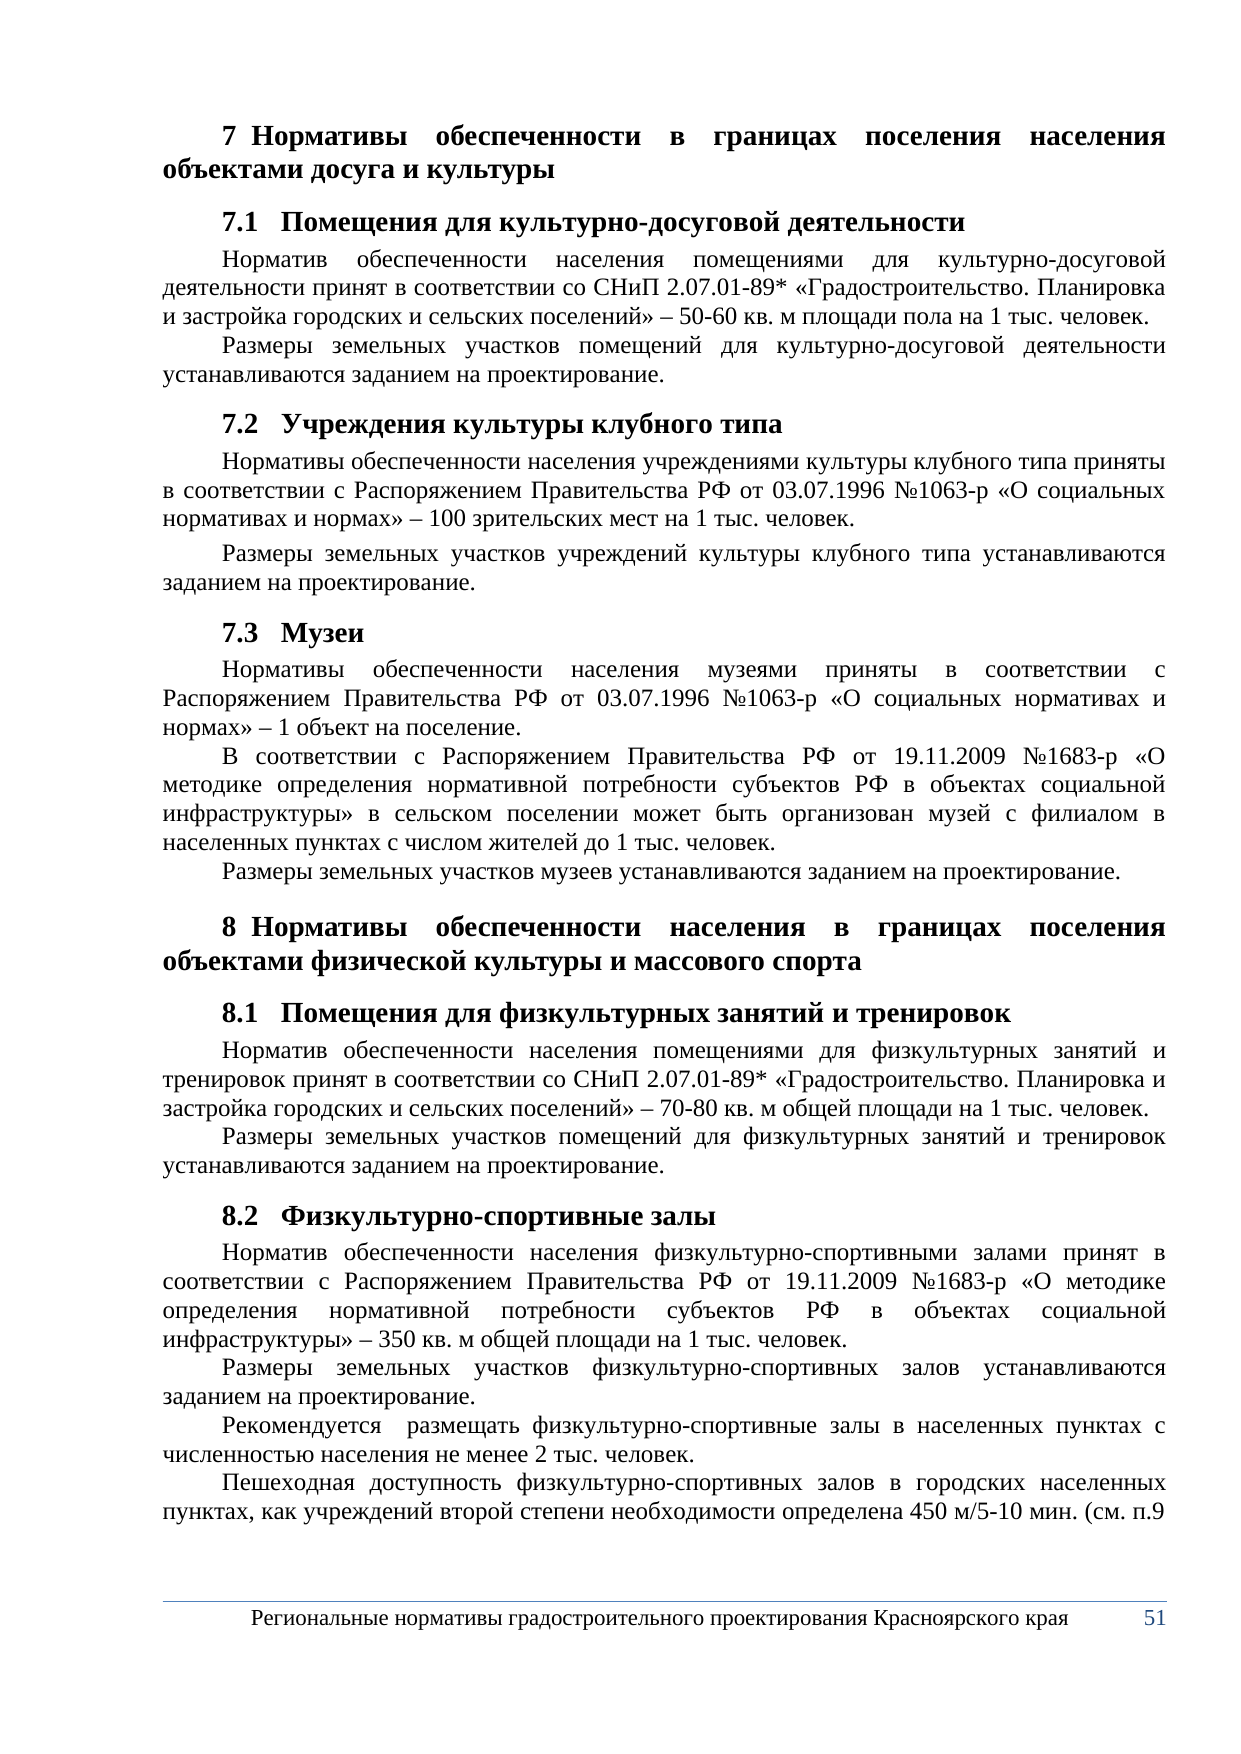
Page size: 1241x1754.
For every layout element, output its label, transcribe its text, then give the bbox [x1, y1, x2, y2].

subtitle Учреждения культуры клубного типа [162, 406, 1167, 440]
text Рекомендуется размещать физкультурно-спортивные залы в населенных пунктах с численностью населения не менее 2 тыс. человек. [162, 1410, 1167, 1467]
subtitle Физкультурно-спортивные залы [162, 1198, 1167, 1231]
text Размеры земельных участков помещений для физкультурных занятий и тренировок устанавливаются заданием на проектирование. [162, 1121, 1167, 1179]
subtitle Нормативы обеспеченности в границах поселения населения объектами досуга и культуры [162, 118, 1167, 185]
text Норматив обеспеченности населения помещениями для физкультурных занятий и тренировок принят в соответствии со СНиП 2.07.01-89* «Градостроительство. Планировка и застройка городских и сельских поселений» – 70-80 кв. м общей площади на 1 тыс. человек. [162, 1035, 1167, 1121]
list Нормативы обеспеченности населения учреждениями культуры клубного типа приняты в соответствии с Распоряжением Правительства РФ от 03.07.1996 №1063-р «О социальных нормативах и нормах» – 100 зрительских мест на 1 тыс. человек. [162, 446, 1167, 532]
subtitle Помещения для культурно-досуговой деятельности [162, 204, 1167, 237]
text Размеры земельных участков музеев устанавливаются заданием на проектирование. [162, 856, 1167, 884]
subtitle Музеи [162, 615, 1167, 648]
text Норматив обеспеченности населения физкультурно-спортивными залами принят в соответствии с Распоряжением Правительства РФ от 19.11.2009 №1683-р «О методике определения нормативной потребности субъектов РФ в объектах социальной инфраструктуры» – 350 кв. м общей площади на 1 тыс. человек. [162, 1237, 1167, 1352]
text Нормативы обеспеченности населения музеями приняты в соответствии с Распоряжением Правительства РФ от 03.07.1996 №1063-р «О социальных нормативах и нормах» – 1 объект на поселение. [162, 654, 1167, 741]
text Размеры земельных участков физкультурно-спортивных залов устанавливаются заданием на проектирование. [162, 1352, 1167, 1410]
text Размеры земельных участков учреждений культуры клубного типа устанавливаются заданием на проектирование. [162, 538, 1167, 596]
text В соответствии с Распоряжением Правительства РФ от 19.11.2009 №1683-р «О методике определения нормативной потребности субъектов РФ в объектах социальной инфраструктуры» в сельском поселении может быть организован музей с филиалом в населенных пунктах с числом жителей до 1 тыс. человек. [162, 741, 1167, 856]
subtitle Нормативы обеспеченности населения в границах поселения объектами физической культуры и массового спорта [162, 909, 1167, 977]
text Норматив обеспеченности населения помещениями для культурно-досуговой деятельности принят в соответствии со СНиП 2.07.01-89* «Градостроительство. Планировка и застройка городских и сельских поселений» – 50-60 кв. м площади пола на 1 тыс. человек. [162, 244, 1167, 330]
subtitle Помещения для физкультурных занятий и тренировок [162, 995, 1167, 1029]
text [162, 1467, 1167, 1525]
text Размеры земельных участков помещений для культурно-досуговой деятельности устанавливаются заданием на проектирование. [162, 330, 1167, 387]
